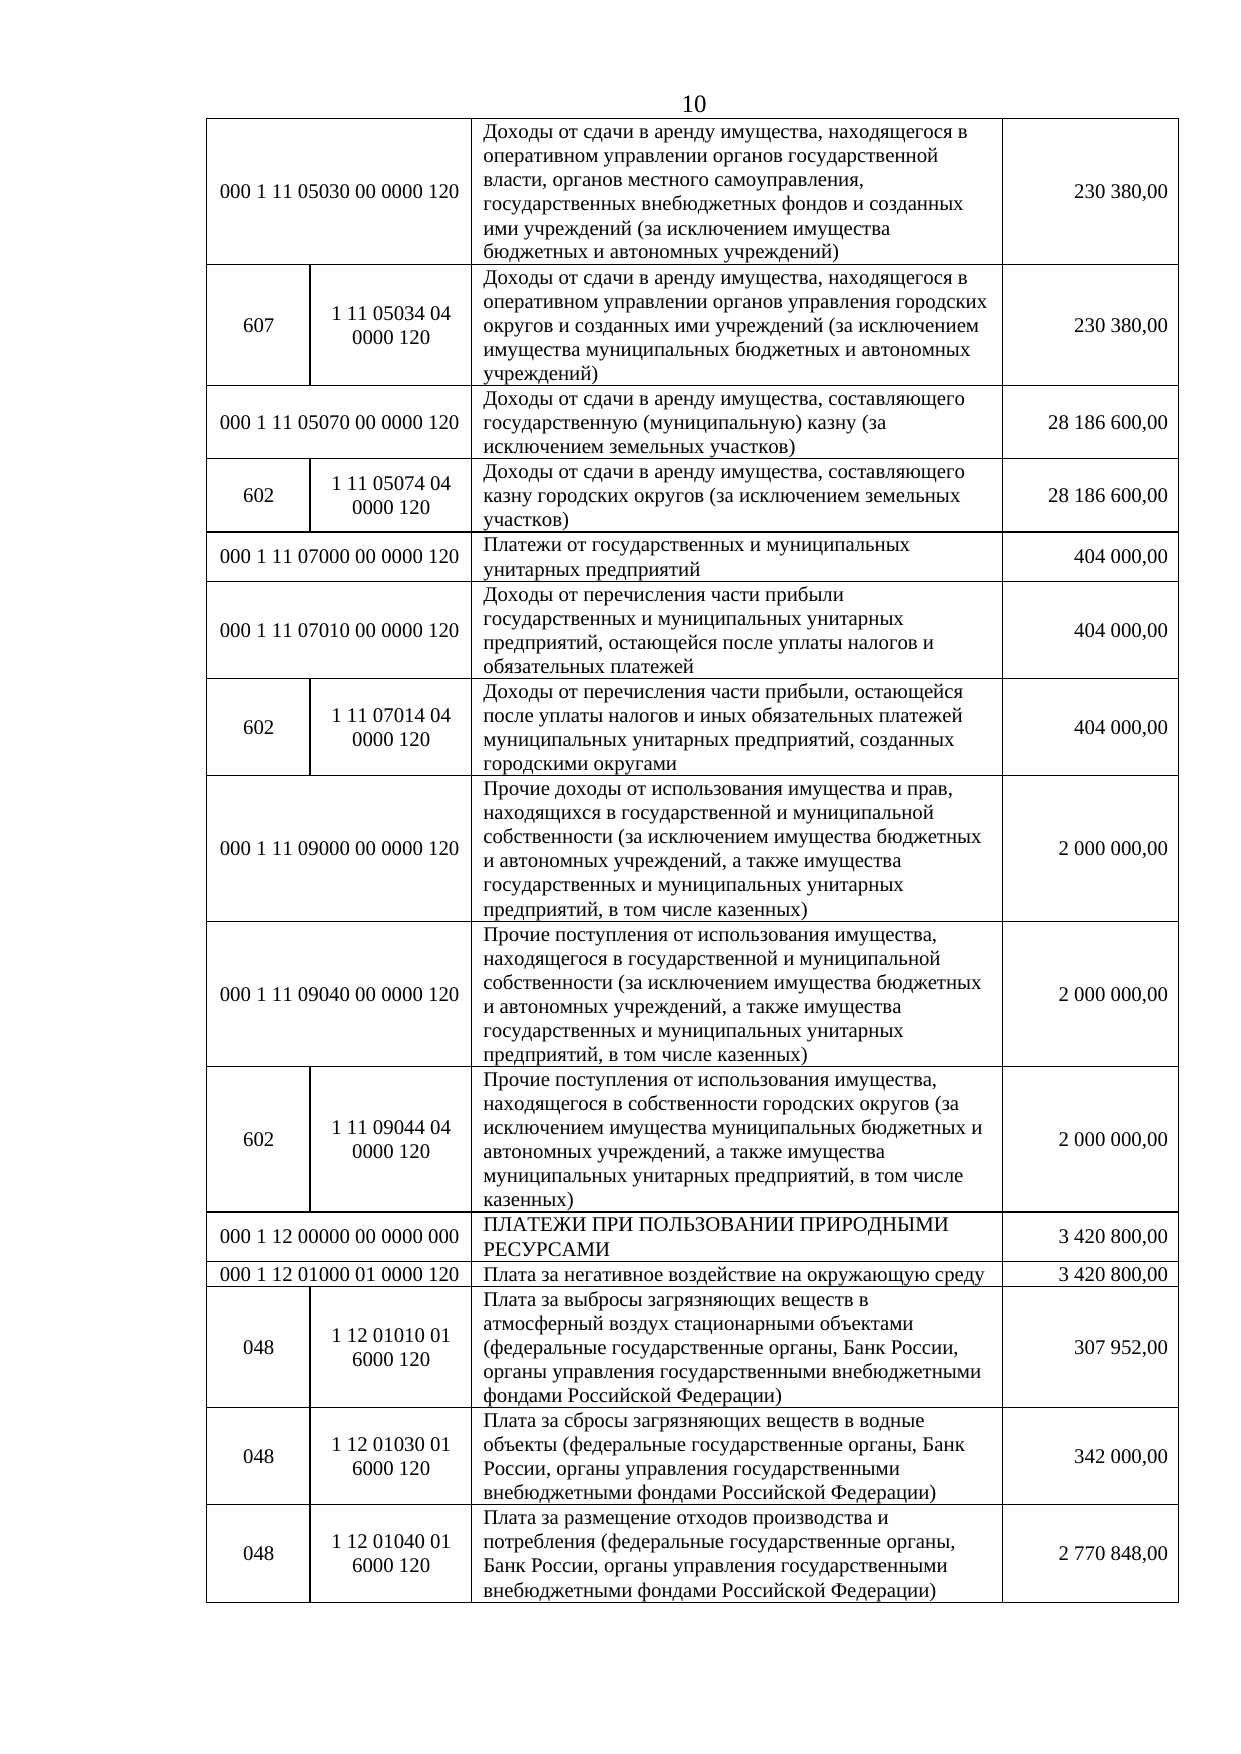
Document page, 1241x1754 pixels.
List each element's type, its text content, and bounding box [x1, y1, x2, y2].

table_cell 2 000 000,00 [1003, 922, 1178, 1066]
table_cell 000 1 11 09040 00 0000 120 [207, 922, 471, 1066]
table_cell 048 [207, 1505, 309, 1602]
table_cell ПЛАТЕЖИ ПРИ ПОЛЬЗОВАНИИ ПРИРОДНЫМИ РЕСУРСАМИ [472, 1213, 1002, 1261]
table_cell 404 000,00 [1003, 582, 1178, 678]
table_cell 2 000 000,00 [1003, 776, 1178, 921]
table_cell 28 186 600,00 [1003, 386, 1178, 458]
table_cell Плата за негативное воздействие на окружающую среду [472, 1262, 1002, 1286]
table_cell 1 12 01040 01 6000 120 [311, 1505, 471, 1602]
table_cell Плата за сбросы загрязняющих веществ в водные объекты (федеральные государственные органы, Банк России, органы управления государственными внебюджетными фондами Российской Федерации) [472, 1408, 1002, 1504]
table_cell 1 11 09044 04 0000 120 [311, 1067, 471, 1211]
table_cell 2 000 000,00 [1003, 1067, 1178, 1211]
table_cell 342 000,00 [1003, 1408, 1178, 1504]
table_cell 3 420 800,00 [1003, 1213, 1178, 1261]
table_cell 602 [207, 459, 309, 531]
table_cell Доходы от сдачи в аренду имущества, находящегося в оперативном управлении органов государственной власти, органов местного самоуправления, государственных внебюджетных фондов и созданных ими учреждений (за исключением имущества бюджетных и автономных учреждений) [472, 119, 1002, 263]
table_cell 1 11 07014 04 0000 120 [311, 679, 471, 775]
table_cell 2 770 848,00 [1003, 1505, 1178, 1602]
table_cell Доходы от перечисления части прибыли, остающейся после уплаты налогов и иных обязательных платежей муниципальных унитарных предприятий, созданных городскими округами [472, 679, 1002, 775]
table_cell Плата за размещение отходов производства и потребления (федеральные государственные органы, Банк России, органы управления государственными внебюджетными фондами Российской Федерации) [472, 1505, 1002, 1602]
table_cell 3 420 800,00 [1003, 1262, 1178, 1286]
table_cell Доходы от сдачи в аренду имущества, находящегося в оперативном управлении органов управления городских округов и созданных ими учреждений (за исключением имущества муниципальных бюджетных и автономных учреждений) [472, 265, 1002, 385]
table_cell 28 186 600,00 [1003, 459, 1178, 531]
table_cell Доходы от сдачи в аренду имущества, составляющего казну городских округов (за исключением земельных участков) [472, 459, 1002, 531]
table_cell 1 12 01010 01 6000 120 [311, 1287, 471, 1407]
table_cell 000 1 11 09000 00 0000 120 [207, 776, 471, 921]
table_cell 1 11 05034 04 0000 120 [311, 265, 471, 385]
table_cell Доходы от перечисления части прибыли государственных и муниципальных унитарных предприятий, остающейся после уплаты налогов и обязательных платежей [472, 582, 1002, 678]
table_cell 000 1 11 07000 00 0000 120 [207, 533, 471, 581]
table_cell Плата за выбросы загрязняющих веществ в атмосферный воздух стационарными объектами (федеральные государственные органы, Банк России, органы управления государственными внебюджетными фондами Российской Федерации) [472, 1287, 1002, 1407]
table_cell 1 12 01030 01 6000 120 [311, 1408, 471, 1504]
table_cell 230 380,00 [1003, 119, 1178, 263]
table_cell Платежи от государственных и муниципальных унитарных предприятий [472, 533, 1002, 581]
table_cell 000 1 12 01000 01 0000 120 [207, 1262, 471, 1286]
table_cell 404 000,00 [1003, 679, 1178, 775]
table_cell 000 1 11 05030 00 0000 120 [207, 119, 471, 263]
table_cell 602 [207, 1067, 309, 1211]
table_cell 307 952,00 [1003, 1287, 1178, 1407]
table_cell Прочие поступления от использования имущества, находящегося в собственности городских округов (за исключением имущества муниципальных бюджетных и автономных учреждений, а также имущества муниципальных унитарных предприятий, в том числе казенных) [472, 1067, 1002, 1211]
table_cell 048 [207, 1287, 309, 1407]
table_cell 607 [207, 265, 309, 385]
table_cell Прочие доходы от использования имущества и прав, находящихся в государственной и муниципальной собственности (за исключением имущества бюджетных и автономных учреждений, а также имущества государственных и муниципальных унитарных предприятий, в том числе казенных) [472, 776, 1002, 921]
table_cell Доходы от сдачи в аренду имущества, составляющего государственную (муниципальную) казну (за исключением земельных участков) [472, 386, 1002, 458]
table_cell 230 380,00 [1003, 265, 1178, 385]
table_cell 404 000,00 [1003, 533, 1178, 581]
table_cell 602 [207, 679, 309, 775]
table_cell Прочие поступления от использования имущества, находящегося в государственной и муниципальной собственности (за исключением имущества бюджетных и автономных учреждений, а также имущества государственных и муниципальных унитарных предприятий, в том числе казенных) [472, 922, 1002, 1066]
table_cell 000 1 12 00000 00 0000 000 [207, 1213, 471, 1261]
table_cell 000 1 11 07010 00 0000 120 [207, 582, 471, 678]
table_cell 048 [207, 1408, 309, 1504]
table_cell 1 11 05074 04 0000 120 [311, 459, 471, 531]
table_cell 000 1 11 05070 00 0000 120 [207, 386, 471, 458]
